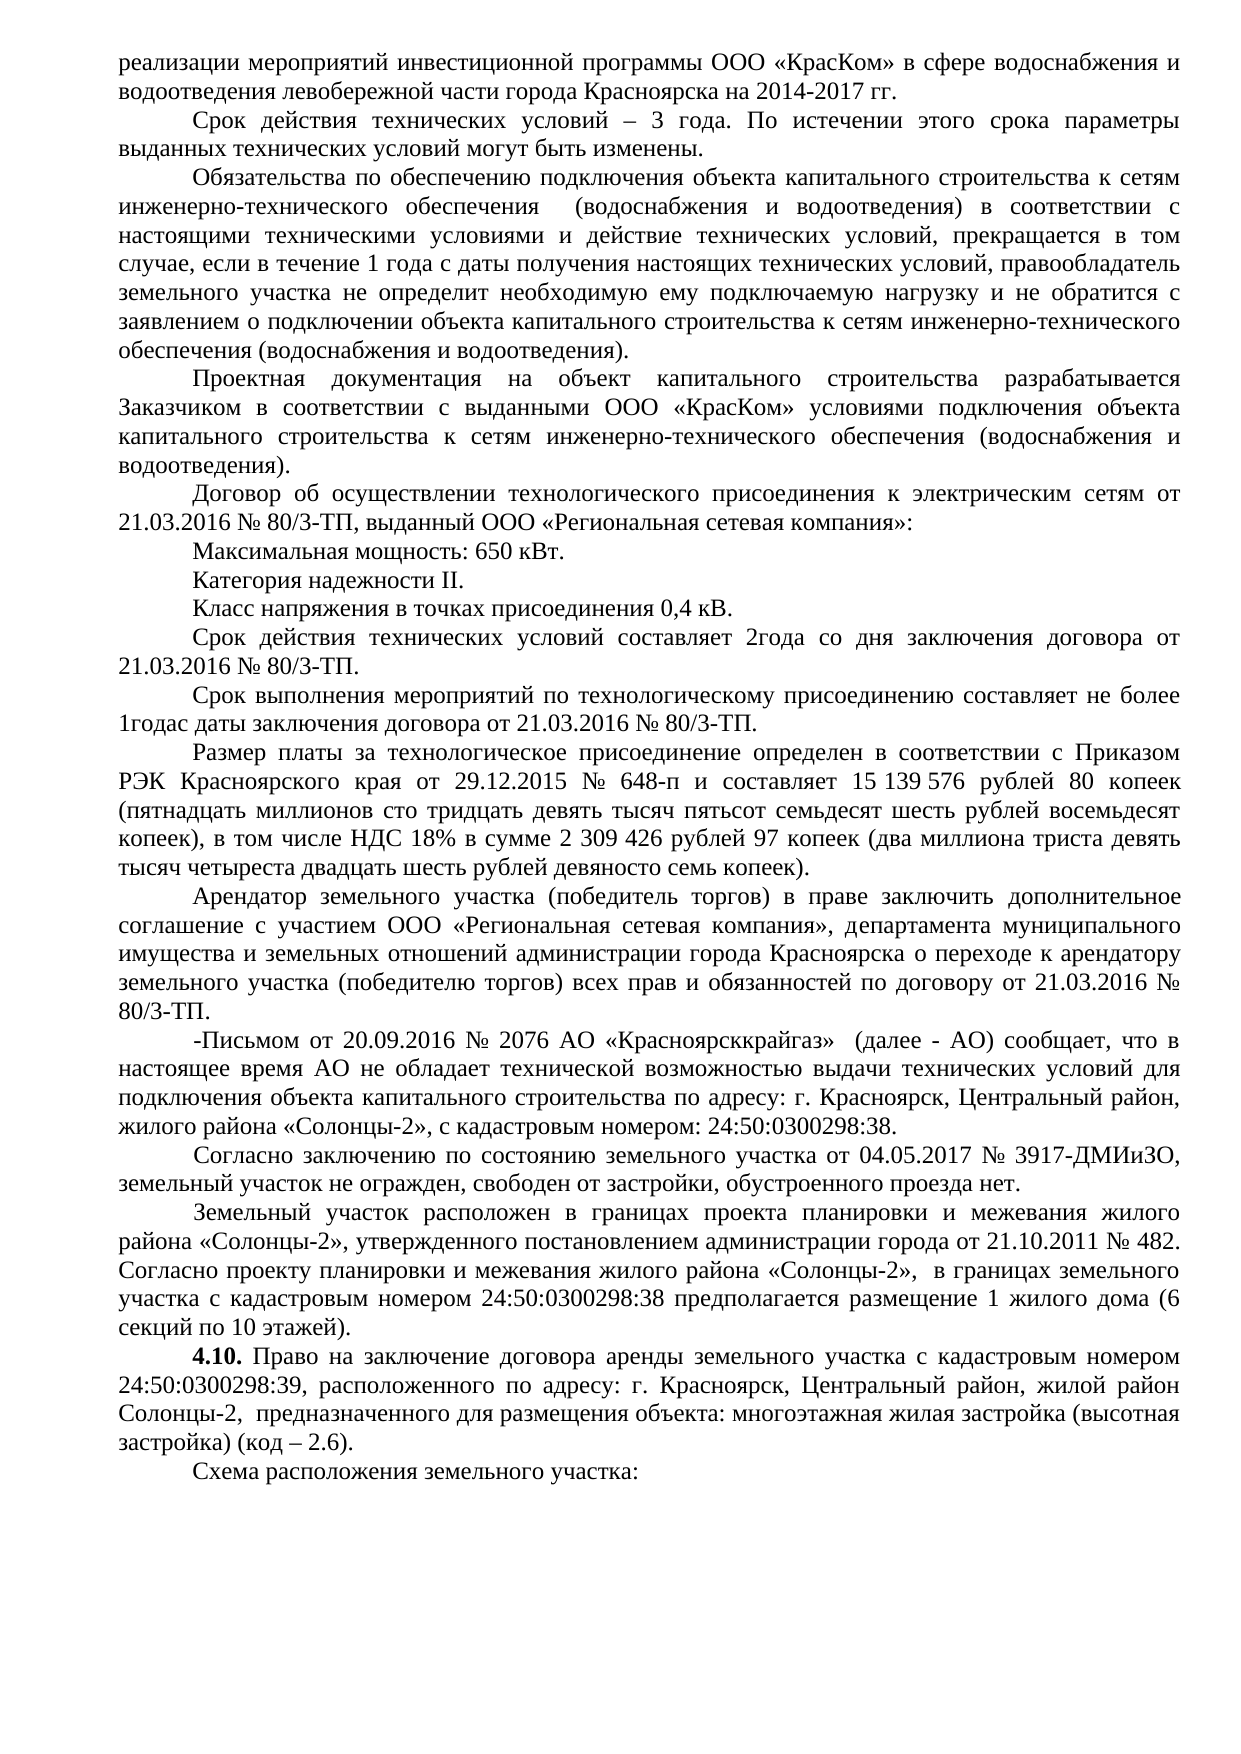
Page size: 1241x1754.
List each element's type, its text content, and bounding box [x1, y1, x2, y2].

text -Письмом от 20.09.2016 № 2076 АО «Красноярсккрайгаз» (далее - АО) сообщает, что в настоящее время АО не обладает технической возможностью выдачи технических условий для подключения объекта капитального строительства по адресу: г. Красноярск, Центральный район, жилого района «Солонцы-2», с кадастровым номером: 24:50:0300298:38. [118, 1025, 1181, 1140]
text Категория надежности II. [118, 565, 1181, 593]
text Схема расположения земельного участка: [118, 1456, 1181, 1485]
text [118, 47, 1181, 105]
text Размер платы за технологическое присоединение определен в соответствии с Приказом РЭК Красноярского края от 29.12.2015 № 648-п и составляет 15 139 576 рублей 80 копеек (пятнадцать миллионов сто тридцать девять тысяч пятьсот семьдесят шесть рублей восемьдесят копеек), в том числе НДС 18% в сумме 2 309 426 рублей 97 копеек (два миллиона триста девять тысяч четыреста двадцать шесть рублей девяносто семь копеек). [118, 737, 1181, 881]
text 4.10. Право на заключение договора аренды земельного участка с кадастровым номером 24:50:0300298:39, расположенного по адресу: г. Красноярск, Центральный район, жилой район Солонцы-2, предназначенного для размещения объекта: многоэтажная жилая застройка (высотная застройка) (код – 2.6). [118, 1341, 1181, 1456]
text Срок выполнения мероприятий по технологическому присоединению составляет не более 1годас даты заключения договора от 21.03.2016 № 80/3-ТП. [118, 680, 1181, 737]
text Земельный участок расположен в границах проекта планировки и межевания жилого района «Солонцы-2», утвержденного постановлением администрации города от 21.10.2011 № 482. Согласно проекту планировки и межевания жилого района «Солонцы-2», в границах земельного участка с кадастровым номером 24:50:0300298:38 предполагается размещение 1 жилого дома (6 секций по 10 этажей). [118, 1197, 1181, 1341]
text Класс напряжения в точках присоединения 0,4 кВ. [118, 593, 1181, 622]
text Обязательства по обеспечению подключения объекта капитального строительства к сетям инженерно-технического обеспечения (водоснабжения и водоотведения) в соответствии с настоящими техническими условиями и действие технических условий, прекращается в том случае, если в течение 1 года с даты получения настоящих технических условий, правообладатель земельного участка не определит необходимую ему подключаемую нагрузку и не обратится с заявлением о подключении объекта капитального строительства к сетям инженерно-технического обеспечения (водоснабжения и водоотведения). [118, 162, 1181, 363]
text Проектная документация на объект капитального строительства разрабатывается Заказчиком в соответствии с выданными ООО «КрасКом» условиями подключения объекта капитального строительства к сетям инженерно-технического обеспечения (водоснабжения и водоотведения). [118, 363, 1181, 478]
text Максимальная мощность: 650 кВт. [118, 536, 1181, 565]
text Договор об осуществлении технологического присоединения к электрическим сетям от 21.03.2016 № 80/3-ТП, выданный ООО «Региональная сетевая компания»: [118, 478, 1181, 536]
text Срок действия технических условий – 3 года. По истечении этого срока параметры выданных технических условий могут быть изменены. [118, 105, 1181, 162]
text Арендатор земельного участка (победитель торгов) в праве заключить дополнительное соглашение с участием ООО «Региональная сетевая компания», департамента муниципального имущества и земельных отношений администрации города Красноярска о переходе к арендатору земельного участка (победителю торгов) всех прав и обязанностей по договору от 21.03.2016 № 80/3-ТП. [118, 881, 1181, 1025]
text Срок действия технических условий составляет 2года со дня заключения договора от 21.03.2016 № 80/3-ТП. [118, 622, 1181, 680]
text Согласно заключению по состоянию земельного участка от 04.05.2017 № 3917-ДМИиЗО, земельный участок не огражден, свободен от застройки, обустроенного проезда нет. [118, 1140, 1181, 1197]
